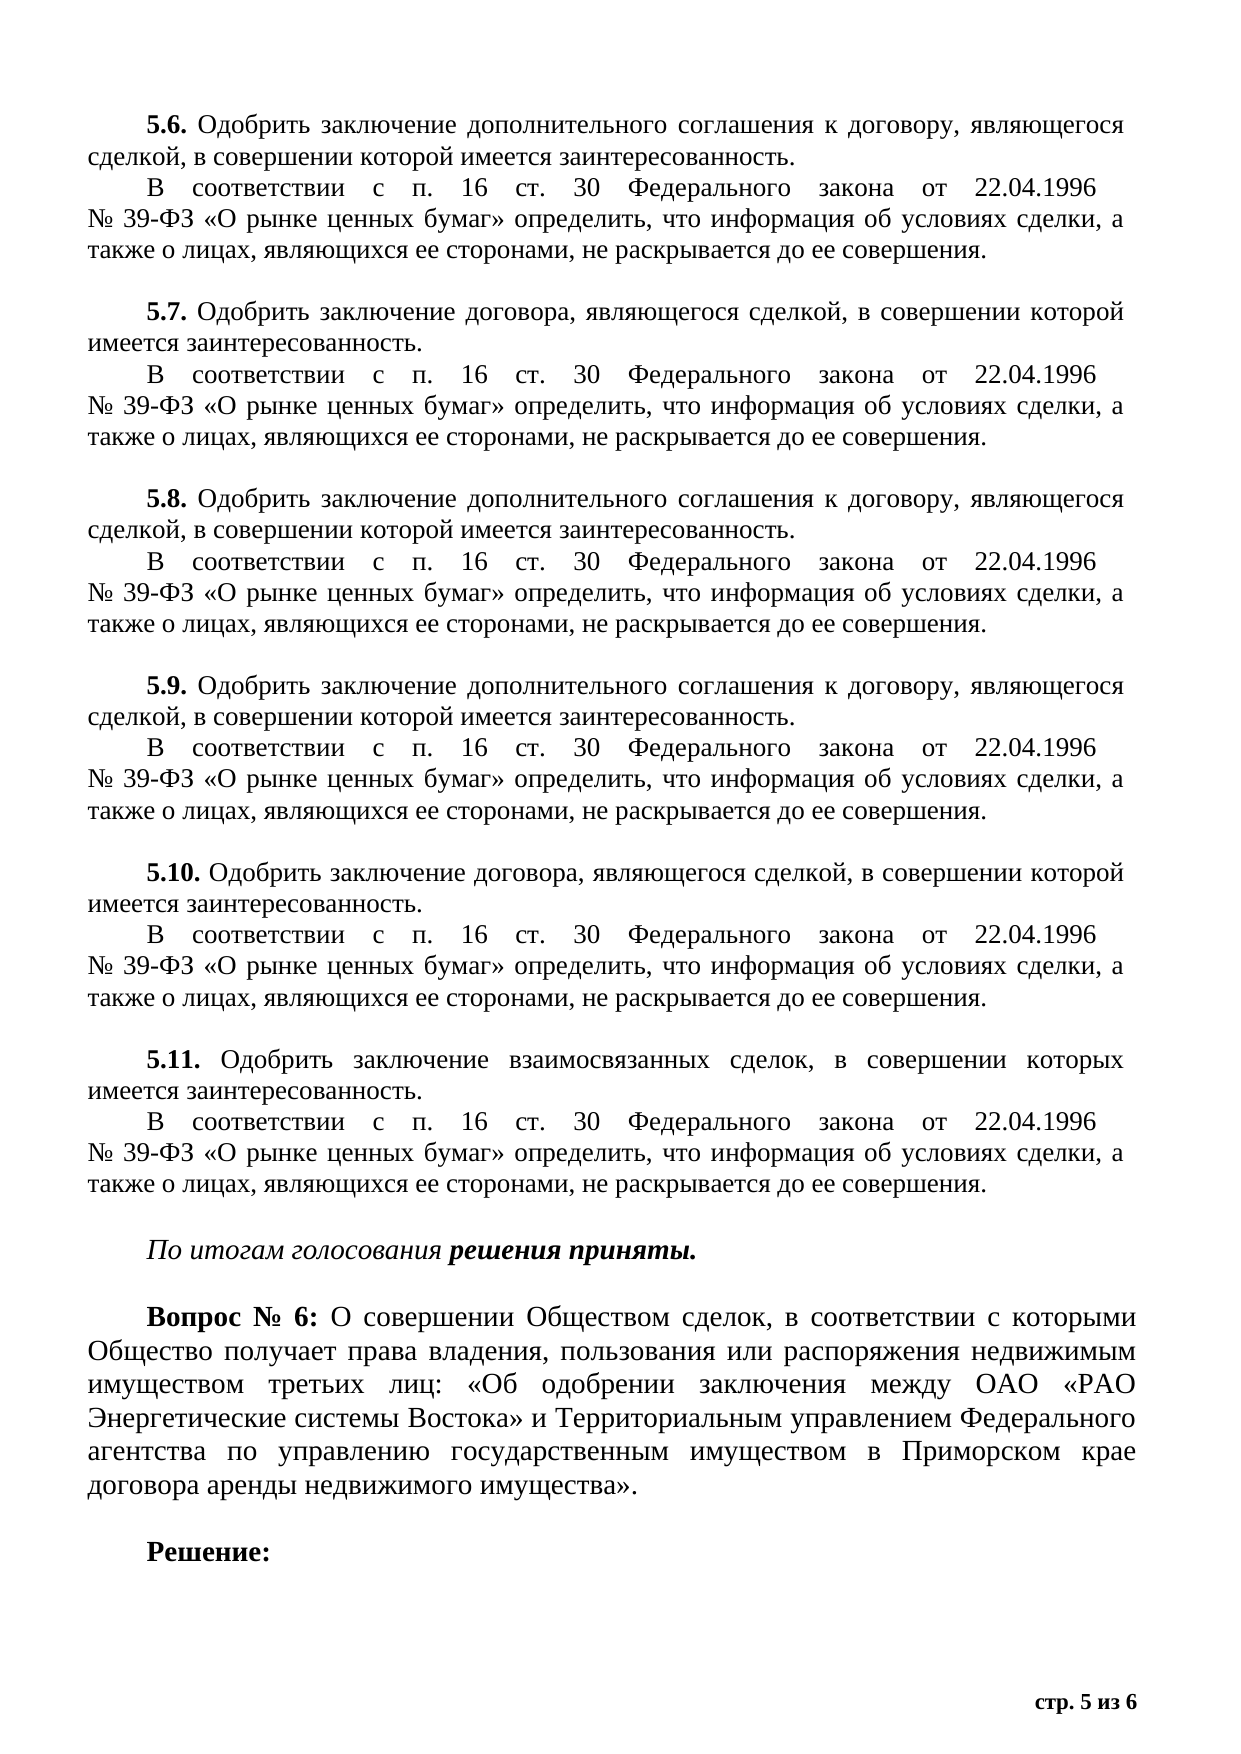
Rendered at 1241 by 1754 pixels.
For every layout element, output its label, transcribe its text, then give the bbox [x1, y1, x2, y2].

text 5.6. Одобрить заключение дополнительного соглашения к договору, являющегося сделкой, в совершении которой имеется заинтересованность. [87, 108, 1125, 171]
text 5.7. Одобрить заключение договора, являющегося сделкой, в совершении которой имеется заинтересованность. [87, 295, 1125, 358]
text По итогам голосования решения приняты. [87, 1232, 1137, 1266]
text Вопрос № 6: О совершении Обществом сделок, в соответствии с которыми Общество получает права владения, пользования или распоряжения недвижимым имуществом третьих лиц: «Об одобрении заключения между ОАО «РАО Энергетические системы Востока» и Территориальным управлением Федерального агентства по управлению государственным имуществом в Приморском крае договора аренды недвижимого имущества». [87, 1299, 1137, 1501]
text Решение: [87, 1534, 1137, 1568]
text 5.10. Одобрить заключение договора, являющегося сделкой, в совершении которой имеется заинтересованность. [87, 856, 1125, 918]
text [87, 171, 1125, 264]
text 5.11. Одобрить заключение взаимосвязанных сделок, в совершении которых имеется заинтересованность. [87, 1043, 1125, 1105]
text 5.9. Одобрить заключение дополнительного соглашения к договору, являющегося сделкой, в совершении которой имеется заинтересованность. [87, 669, 1125, 731]
text 5.8. Одобрить заключение дополнительного соглашения к договору, являющегося сделкой, в совершении которой имеется заинтересованность. [87, 482, 1125, 544]
